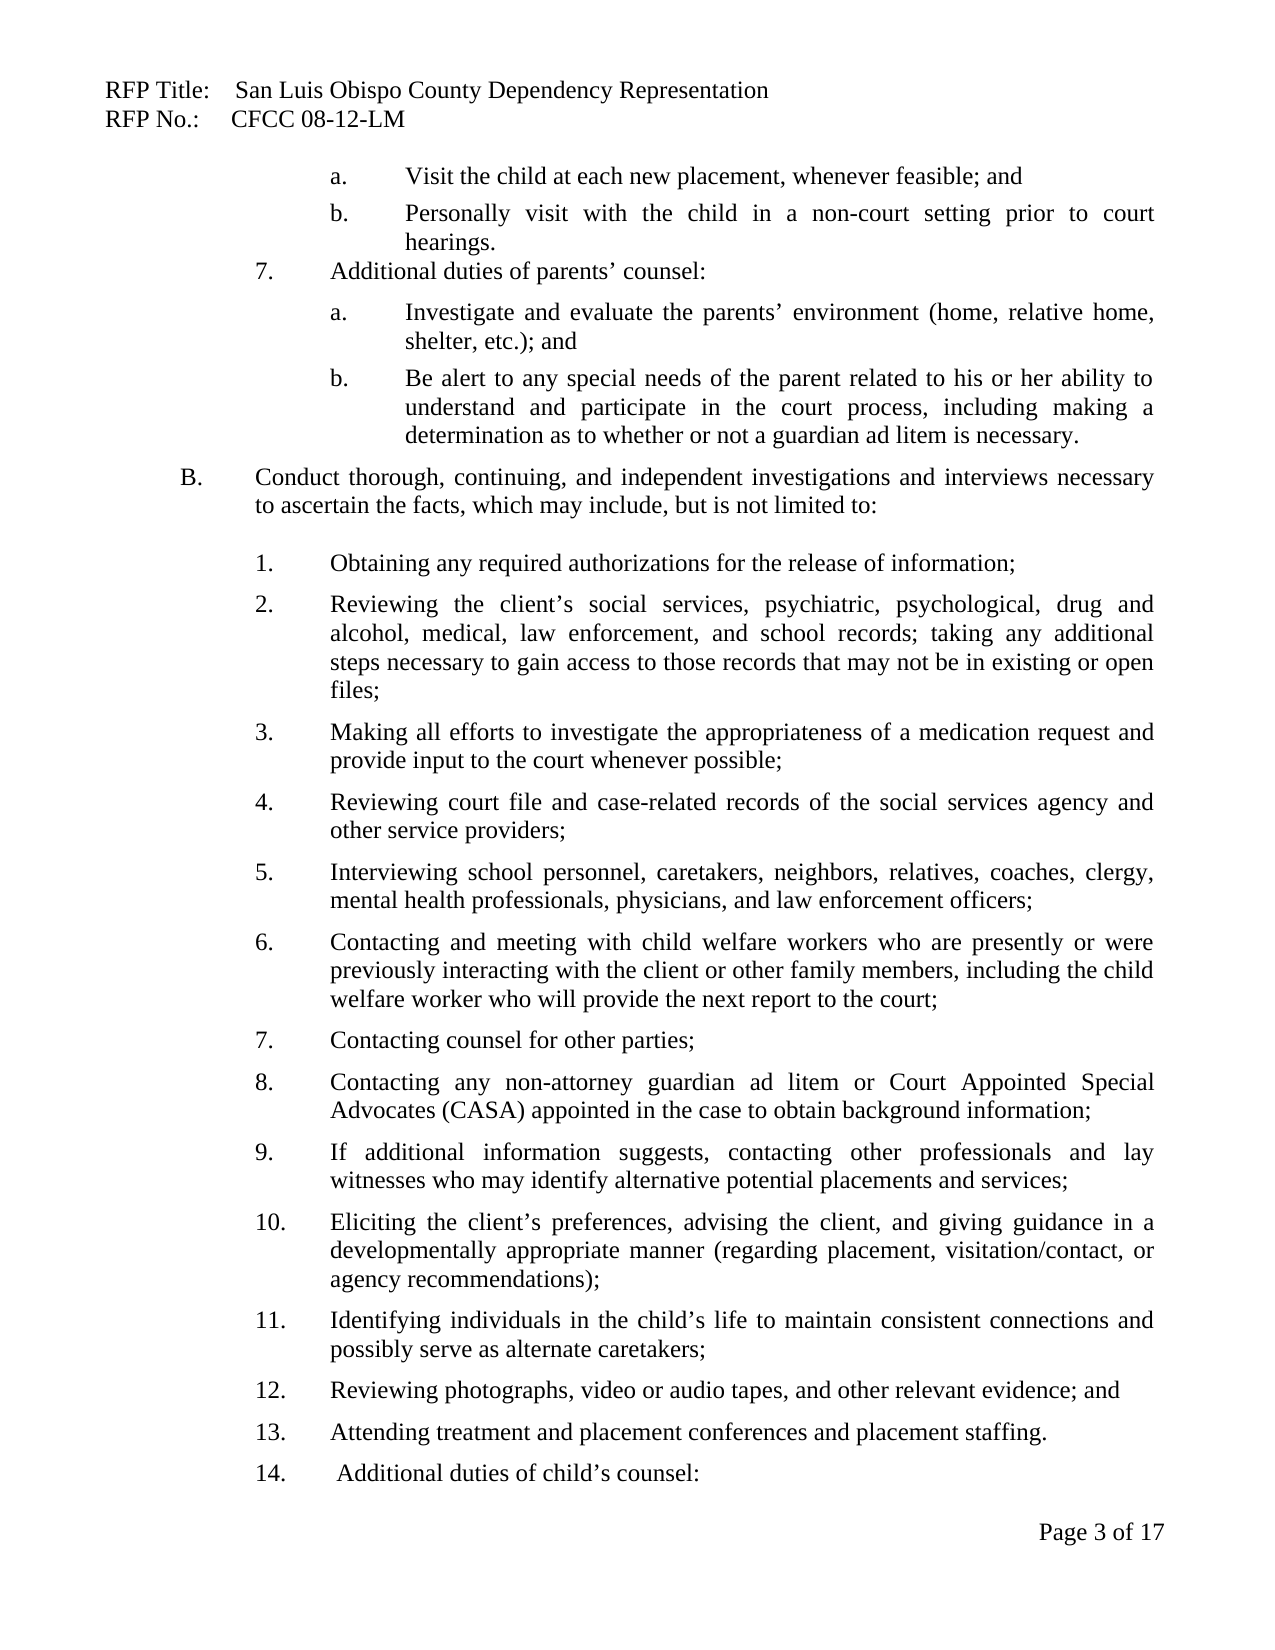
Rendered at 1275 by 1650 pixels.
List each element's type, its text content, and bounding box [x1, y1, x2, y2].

list Attending treatment and placement conferences and placement staffing. [255, 1417, 1155, 1445]
list Additional duties of parents’ counsel: [255, 256, 1155, 284]
list Additional duties of child’s counsel: [255, 1458, 1155, 1487]
list Investigate and evaluate the parents’ environment (home, relative home, shelter, etc.); and [330, 297, 1155, 354]
list Be alert to any special needs of the parent related to his or her ability to understand and participate in the court process, including making a determination as to whether or not a guardian ad litem is necessary. [330, 363, 1155, 449]
list Reviewing the client’s social services, psychiatric, psychological, drug and alcohol, medical, law enforcement, and school records; taking any additional steps necessary to gain access to those records that may not be in existing or open files; [255, 589, 1155, 704]
list Conduct thorough, continuing, and independent investigations and interviews necessary to ascertain the facts, which may include, but is not limited to: [180, 462, 1155, 519]
list Contacting and meeting with child welfare workers who are presently or were previously interacting with the client or other family members, including the child welfare worker who will provide the next report to the court; [255, 927, 1155, 1013]
list Reviewing court file and case-related records of the social services agency and other service providers; [255, 787, 1155, 844]
list Personally visit with the child in a non-court setting prior to court hearings. [330, 198, 1155, 256]
list Interviewing school personnel, caretakers, neighbors, relatives, coaches, clergy, mental health professionals, physicians, and law enforcement officers; [255, 857, 1155, 914]
list Identifying individuals in the child’s life to maintain consistent connections and possibly serve as alternate caretakers; [255, 1305, 1155, 1363]
list Making all efforts to investigate the appropriateness of a medication request and provide input to the court whenever possible; [255, 717, 1155, 774]
list Contacting counsel for other parties; [255, 1025, 1155, 1054]
list Obtaining any required authorizations for the release of information; [255, 548, 1155, 577]
list Visit the child at each new placement, whenever feasible; and [330, 161, 1155, 190]
list If additional information suggests, contacting other professionals and lay witnesses who may identify alternative potential placements and services; [255, 1137, 1155, 1194]
list Contacting any non-attorney guardian ad litem or Court Appointed Special Advocates (CASA) appointed in the case to obtain background information; [255, 1067, 1155, 1124]
list Reviewing photographs, video or audio tapes, and other relevant evidence; and [255, 1375, 1155, 1404]
list Eliciting the client’s preferences, advising the client, and giving guidance in a developmentally appropriate manner (regarding placement, visitation/contact, or agency recommendations); [255, 1207, 1155, 1293]
